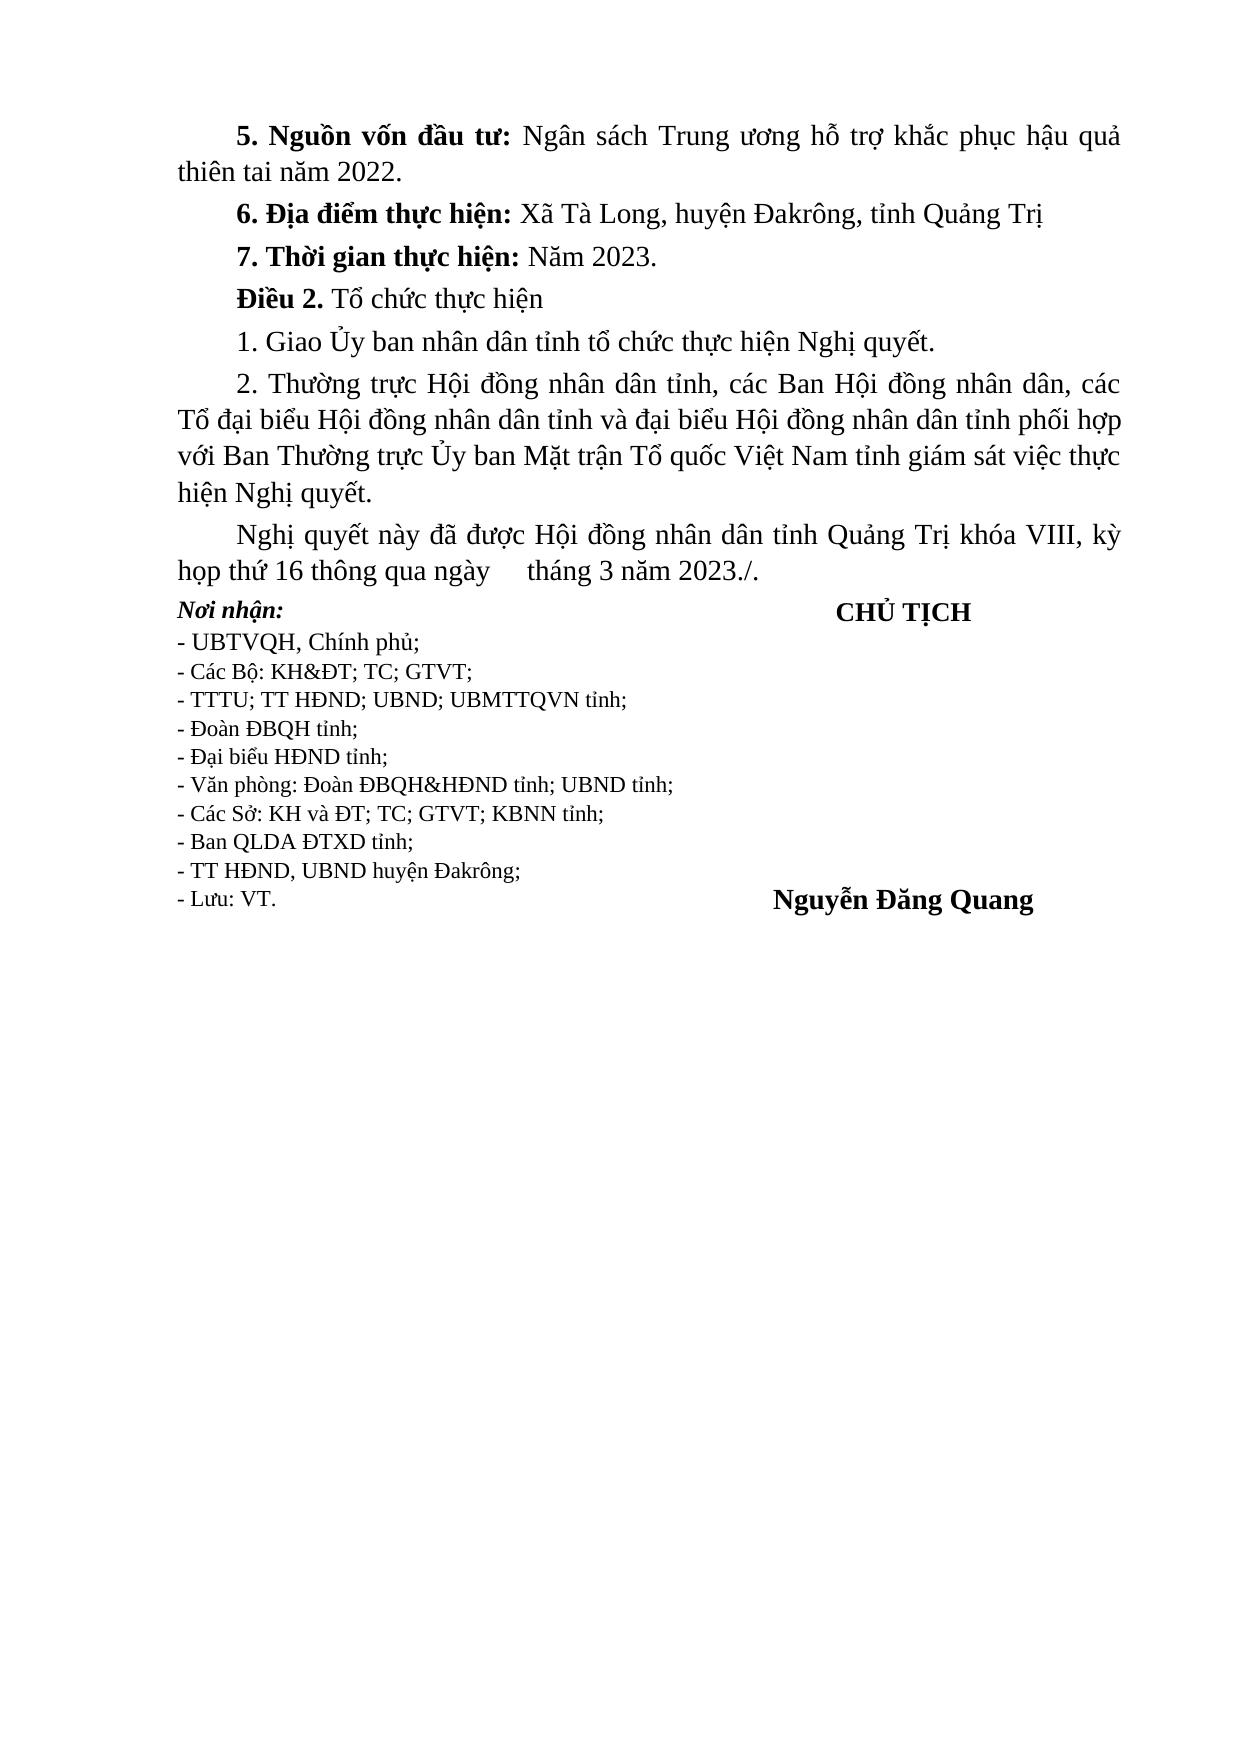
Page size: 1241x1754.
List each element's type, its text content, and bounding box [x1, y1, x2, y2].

text Điều 2. Tổ chức thực hiện [177, 281, 1122, 315]
text 1. Giao Ủy ban nhân dân tỉnh tổ chức thực hiện Nghị quyết. [177, 324, 1122, 357]
table_header CHỦ TỊCH Nguyễn Đăng Quang [700, 596, 1107, 918]
text Nghị quyết này đã được Hội đồng nhân dân tỉnh Quảng Trị khóa VIII, kỳ họp thứ 16 thông qua ngày tháng 3 năm 2023./. [177, 517, 1122, 587]
table_header Nơi nhận: - UBTVQH, Chính phủ; - Các Bộ: KH&ĐT; TC; GTVT; - TTTU; TT HĐND; UBND; UBMTTQVN tỉnh; - Đoàn ĐBQH tỉnh; - Đại biểu HĐND tỉnh; - Văn phòng: Đoàn ĐBQH&HĐND tỉnh; UBND tỉnh; - Các Sở: KH và ĐT; TC; GTVT; KBNN tỉnh; - Ban QLDA ĐTXD tỉnh; - TT HĐND, UBND huyện Đakrông; - Lưu: VT. [166, 596, 700, 918]
text 6. Địa điểm thực hiện: Xã Tà Long, huyện Đakrông, tỉnh Quảng Trị [177, 197, 1122, 230]
text 7. Thời gian thực hiện: Năm 2023. [177, 239, 1122, 273]
text 2. Thường trực Hội đồng nhân dân tỉnh, các Ban Hội đồng nhân dân, các Tổ đại biểu Hội đồng nhân dân tỉnh và đại biểu Hội đồng nhân dân tỉnh phối hợp với Ban Thường trực Ủy ban Mặt trận Tổ quốc Việt Nam tỉnh giám sát việc thực hiện Nghị quyết. [177, 366, 1122, 508]
text 5. Nguồn vốn đầu tư: Ngân sách Trung ương hỗ trợ khắc phục hậu quả thiên tai năm 2022. [177, 118, 1122, 188]
